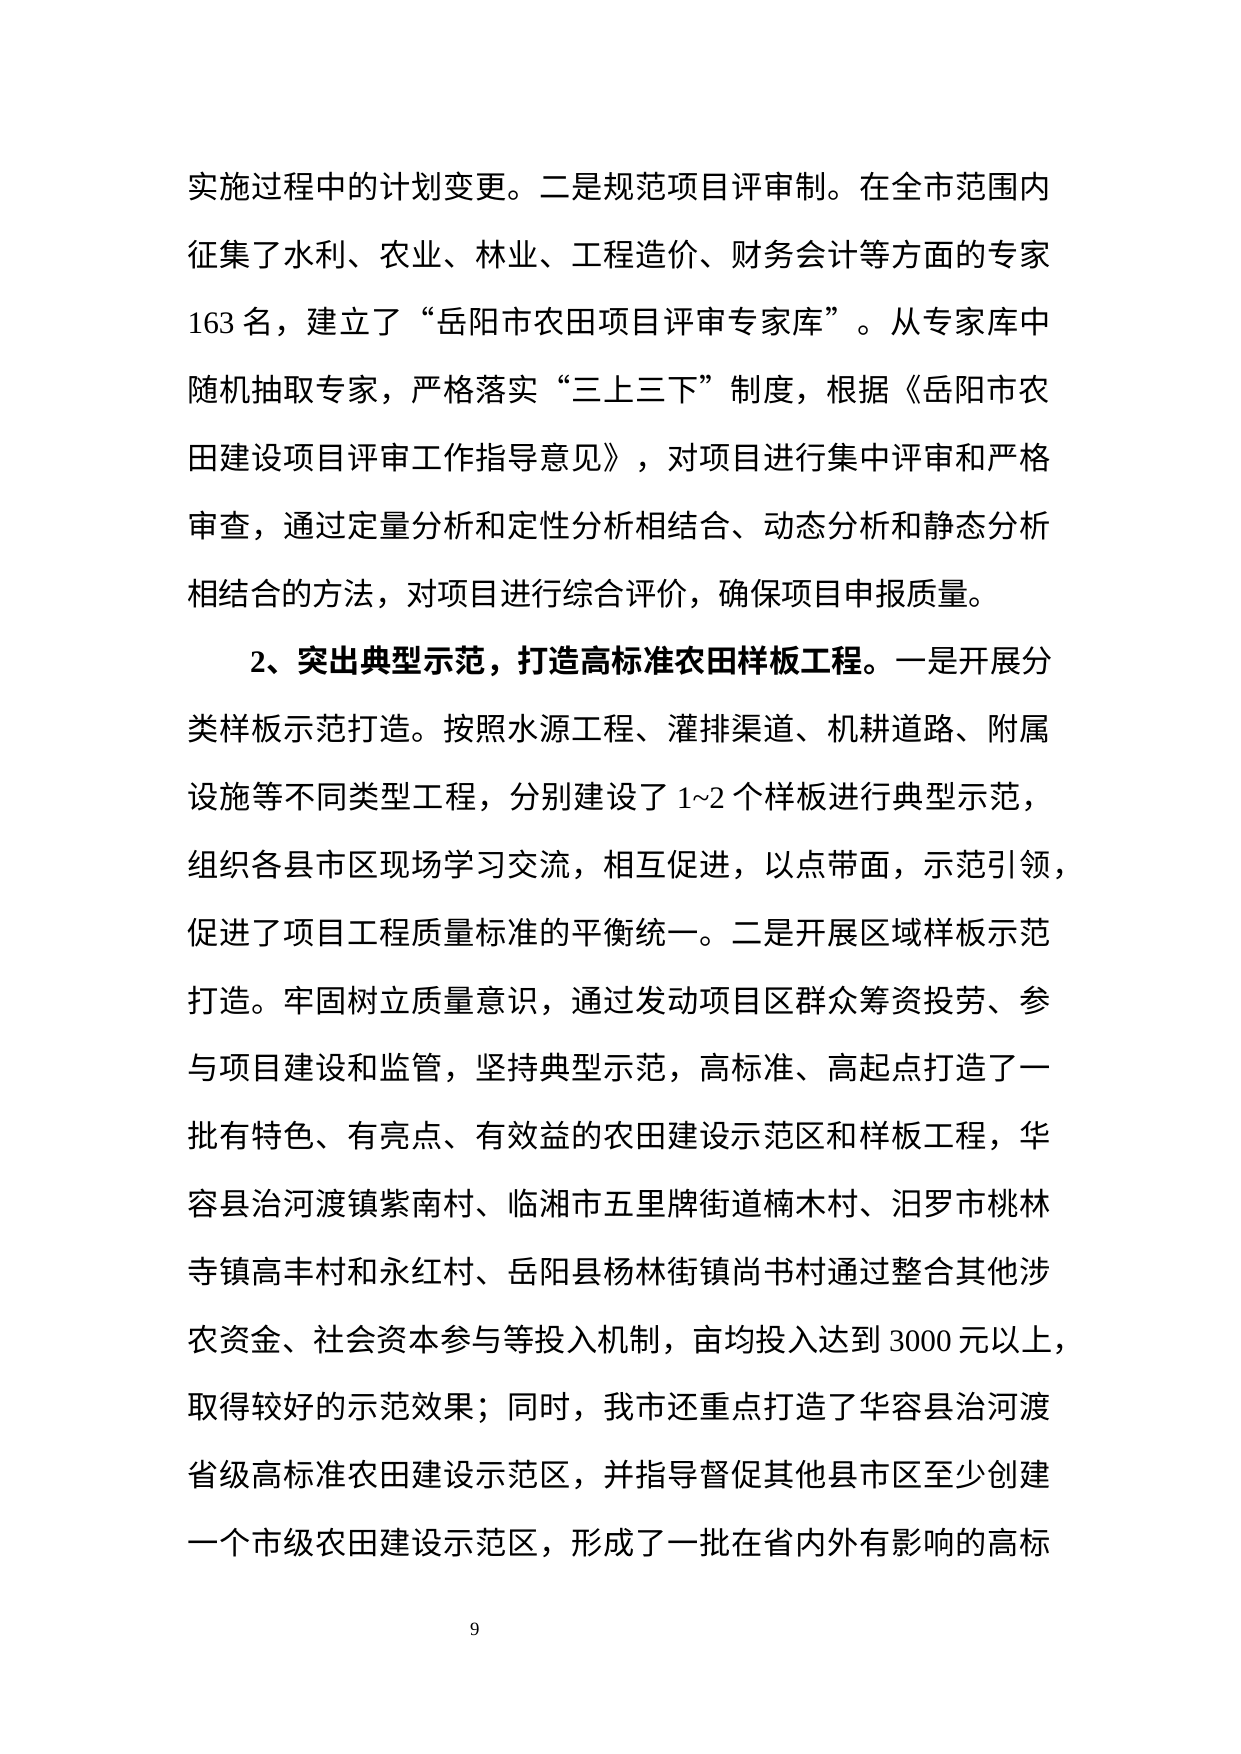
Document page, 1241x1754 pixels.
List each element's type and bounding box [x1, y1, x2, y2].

text [187, 637, 1053, 1563]
text [187, 162, 1053, 614]
